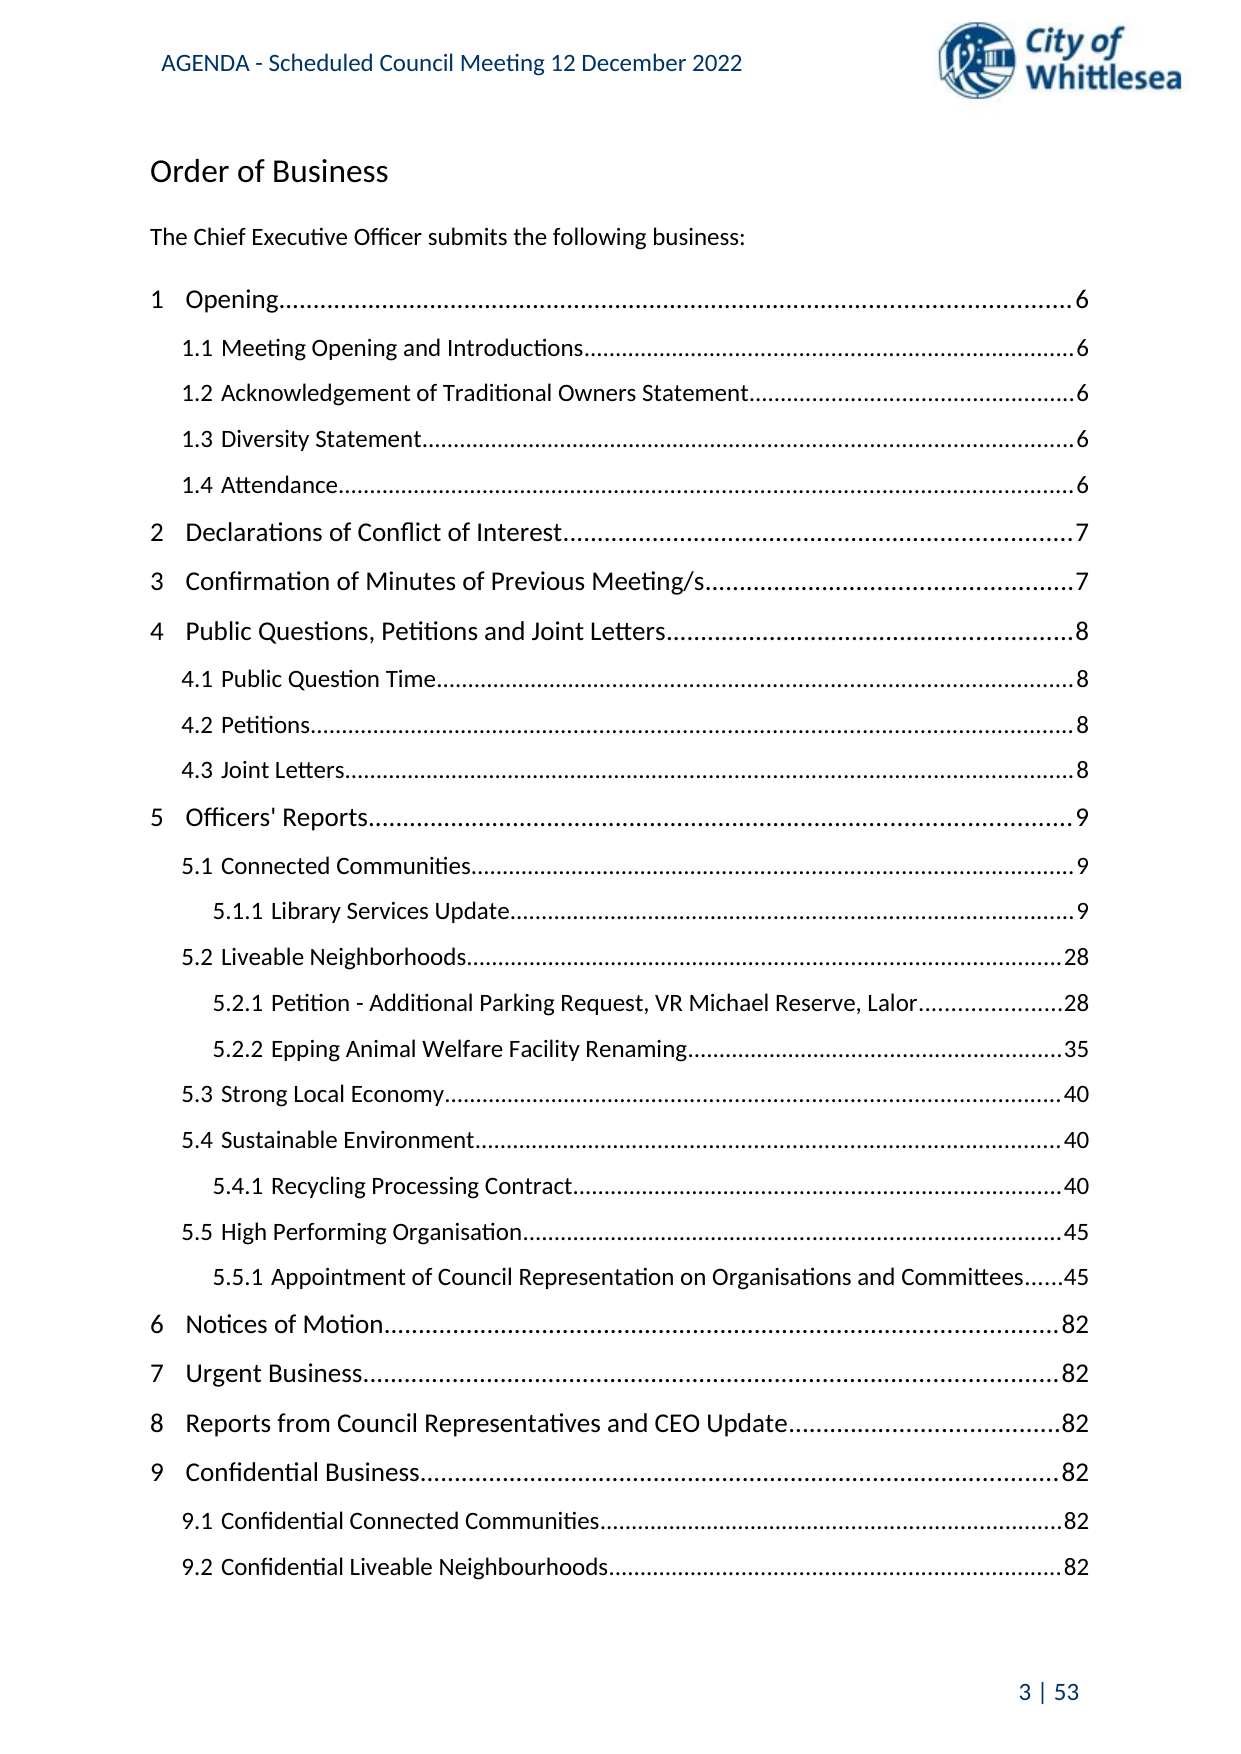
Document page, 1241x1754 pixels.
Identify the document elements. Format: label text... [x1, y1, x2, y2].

text 3 Confirmation of Minutes of Previous Meeting/s 7 [150, 564, 1090, 597]
text 5.4 Sustainable Environment 40 [181, 1124, 1090, 1155]
text 4.3 Joint Letters 8 [181, 754, 1090, 785]
text 4 Public Questions, Petitions and Joint Letters 8 [150, 614, 1090, 647]
picture [0, 0, 1241, 127]
text 1.3 Diversity Statement 6 [181, 423, 1090, 454]
text 5.2 Liveable Neighborhoods 28 [181, 941, 1090, 972]
text 5.2.1 Petition - Additional Parking Request, VR Michael Reserve, Lalor 28 [212, 987, 1090, 1017]
text 4.1 Public Question Time 8 [181, 663, 1090, 694]
text 5.1 Connected Communities 9 [181, 850, 1090, 880]
text 9.2 Confidential Liveable Neighbourhoods 82 [181, 1551, 1090, 1581]
text 7 Urgent Business 82 [150, 1357, 1090, 1389]
text 8 Reports from Council Representatives and CEO Update 82 [150, 1406, 1090, 1439]
text 5.5.1 Appointment of Council Representation on Organisations and Committees 45 [212, 1261, 1090, 1292]
text 9 Confidential Business 82 [150, 1456, 1090, 1488]
text 9.1 Confidential Connected Communities 82 [181, 1505, 1090, 1536]
text 5.1.1 Library Services Update 9 [212, 896, 1090, 926]
text 5 Officers' Reports 9 [150, 800, 1090, 833]
text 5.4.1 Recycling Processing Contract 40 [212, 1170, 1090, 1200]
text 4.2 Petitions 8 [181, 709, 1090, 739]
text Order of Business [150, 150, 1090, 191]
text 1.1 Meeting Opening and Introductions 6 [181, 332, 1090, 362]
text 1.2 Acknowledgement of Traditional Owners Statement 6 [181, 377, 1090, 408]
text 6 Notices of Motion 82 [150, 1307, 1090, 1340]
text 5.2.2 Epping Animal Welfare Facility Renaming 35 [212, 1033, 1090, 1063]
text 5.3 Strong Local Economy 40 [181, 1078, 1090, 1109]
text 2 Declarations of Conflict of Interest 7 [150, 515, 1090, 548]
text 1 Opening 6 [150, 282, 1090, 315]
text The Chief Executive Officer submits the following business: [150, 221, 1090, 252]
text 1.4 Attendance 6 [181, 469, 1090, 499]
text 5.5 High Performing Organisation 45 [181, 1216, 1090, 1246]
